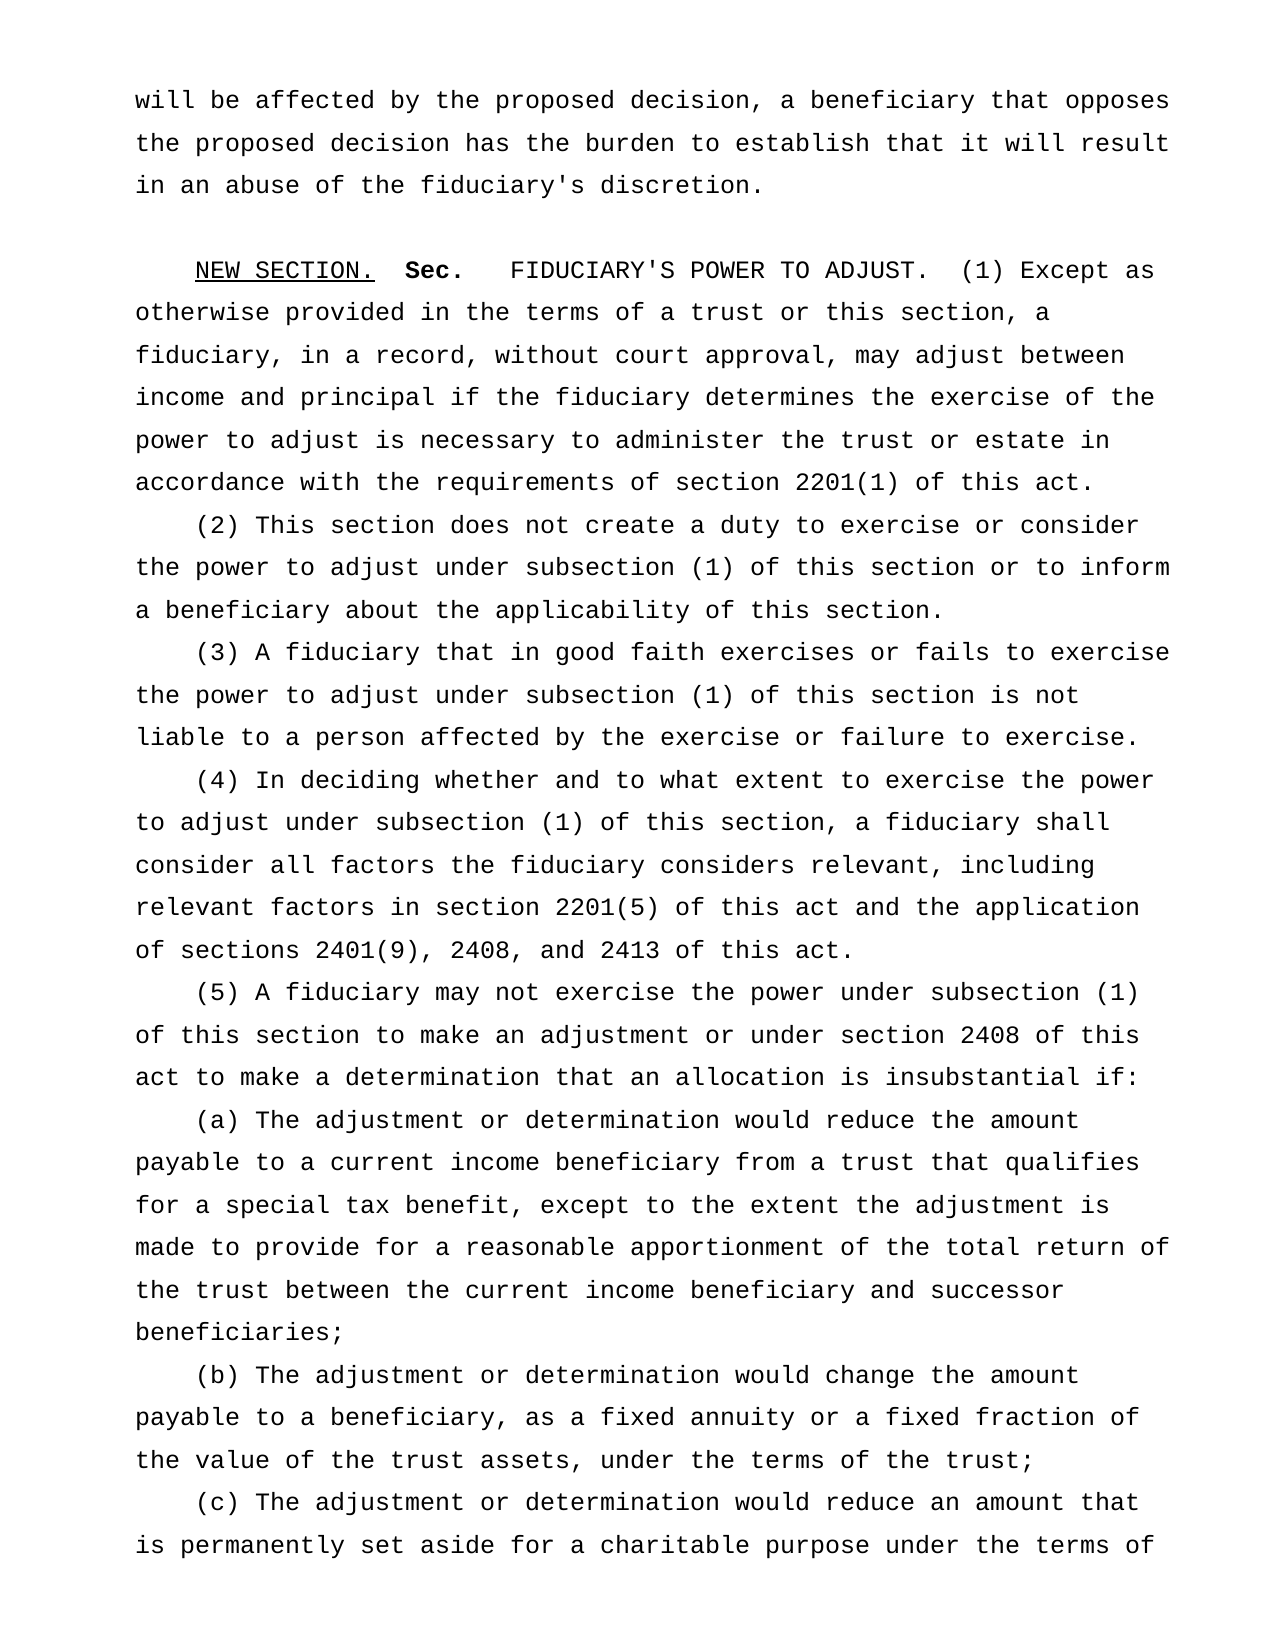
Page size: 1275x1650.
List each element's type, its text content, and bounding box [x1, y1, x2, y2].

text NEW SECTION. Sec. FIDUCIARY'S POWER TO ADJUST. (1) Except as otherwise provided in the terms of a trust or this section, a fiduciary, in a record, without court approval, may adjust between income and principal if the fiduciary determines the exercise of the power to adjust is necessary to administer the trust or estate in accordance with the requirements of section 2201(1) of this act. [135, 244, 1170, 499]
text (5) A fiduciary may not exercise the power under subsection (1) of this section to make an adjustment or under section 2408 of this act to make a determination that an allocation is insubstantial if: [135, 967, 1170, 1094]
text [135, 75, 1170, 202]
text (4) In deciding whether and to what extent to exercise the power to adjust under subsection (1) of this section, a fiduciary shall consider all factors the fiduciary considers relevant, including relevant factors in section 2201(5) of this act and the application of sections 2401(9), 2408, and 2413 of this act. [135, 754, 1170, 967]
text (a) The adjustment or determination would reduce the amount payable to a current income beneficiary from a trust that qualifies for a special tax benefit, except to the extent the adjustment is made to provide for a reasonable apportionment of the total return of the trust between the current income beneficiary and successor beneficiaries; [135, 1094, 1170, 1349]
text (2) This section does not create a duty to exercise or consider the power to adjust under subsection (1) of this section or to inform a beneficiary about the applicability of this section. [135, 499, 1170, 627]
text (3) A fiduciary that in good faith exercises or fails to exercise the power to adjust under subsection (1) of this section is not liable to a person affected by the exercise or failure to exercise. [135, 627, 1170, 754]
text (b) The adjustment or determination would change the amount payable to a beneficiary, as a fixed annuity or a fixed fraction of the value of the trust assets, under the terms of the trust; [135, 1349, 1170, 1477]
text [135, 1477, 1170, 1562]
